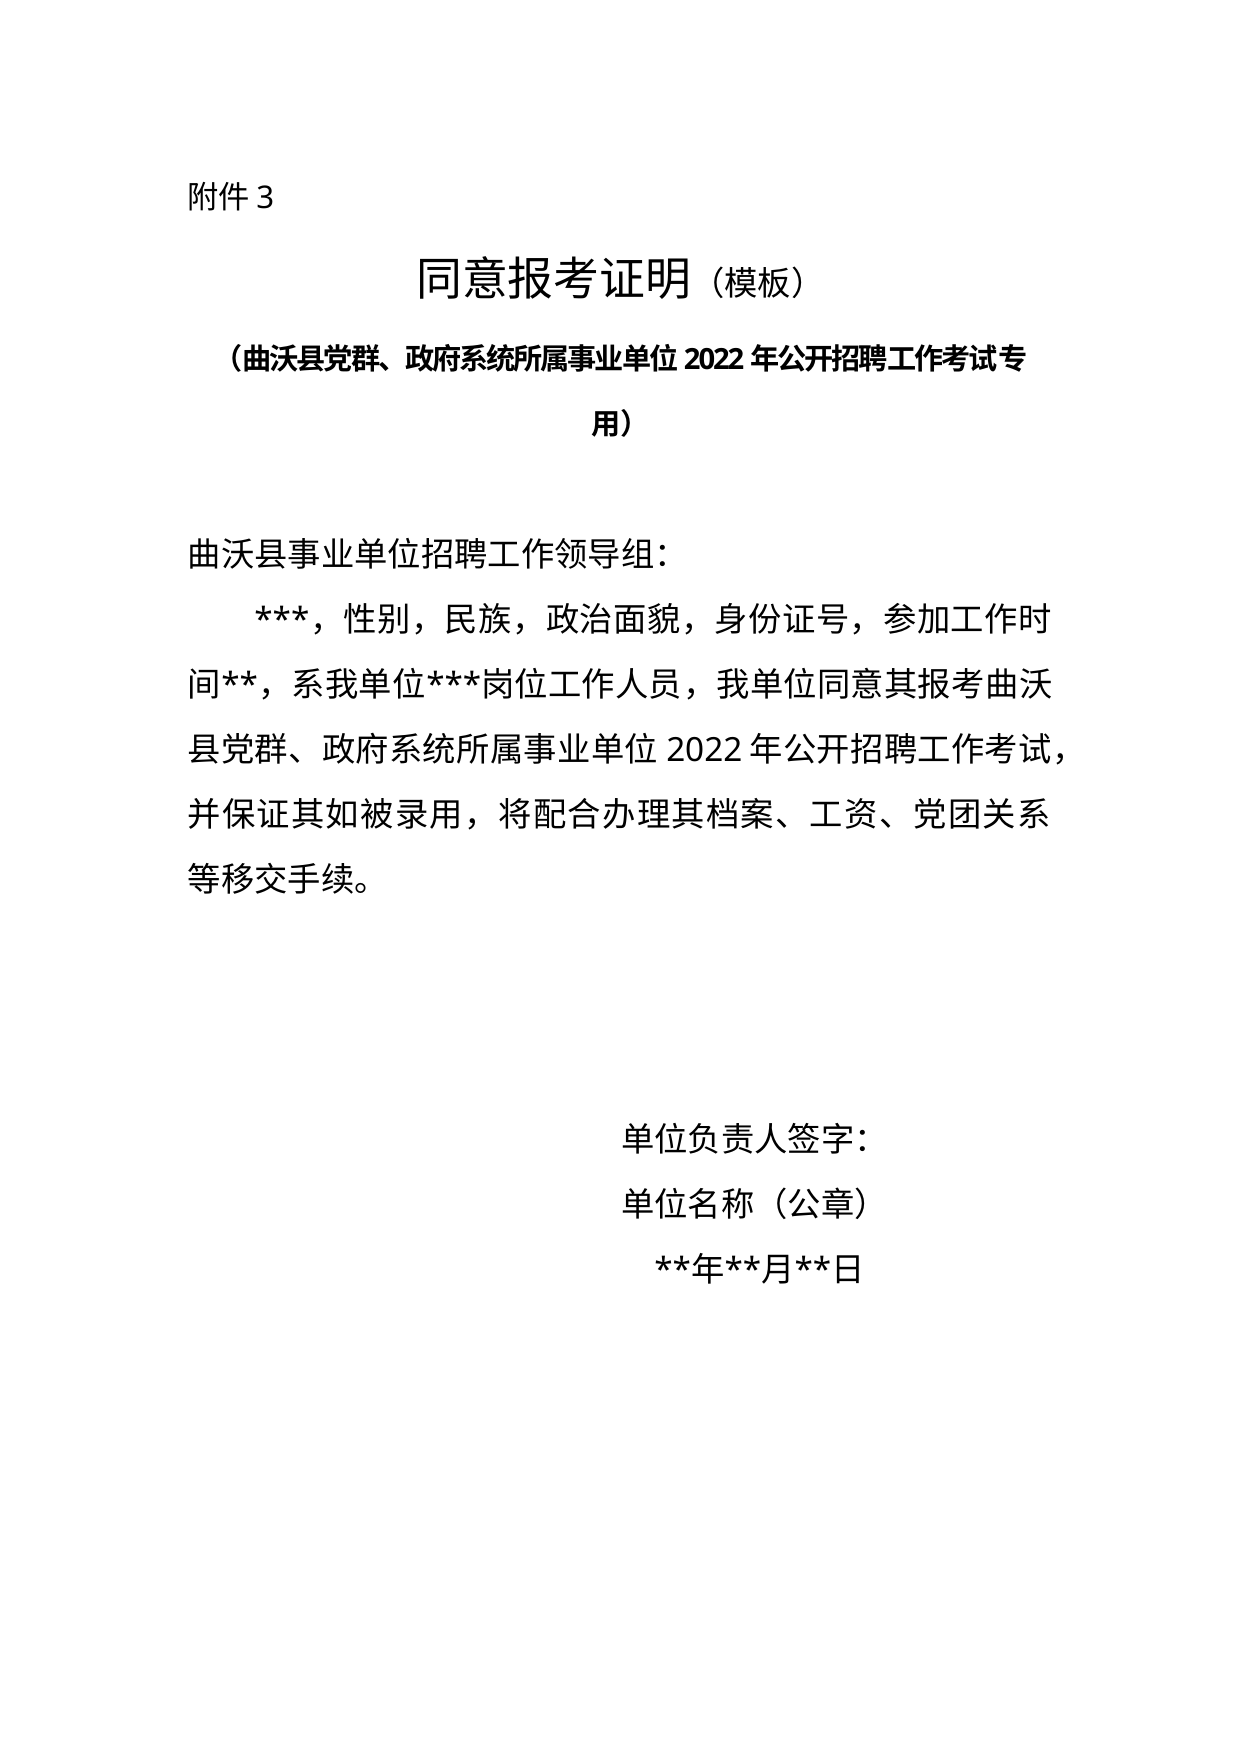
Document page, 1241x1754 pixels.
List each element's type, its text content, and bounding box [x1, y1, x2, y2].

text 单位负责人签字： [187, 1104, 1053, 1169]
text 曲沃县事业单位招聘工作领导组： [187, 519, 1053, 584]
text 单位名称（公章） [187, 1169, 1053, 1234]
text **年**月**日 [187, 1234, 1053, 1299]
text ***，性别，民族，政治面貌，身份证号，参加工作时间**，系我单位***岗位工作人员，我单位同意其报考曲沃县党群、政府系统所属事业单位2022年公开招聘工作考试，并保证其如被录用，将配合办理其档案、工资、党团关系等移交手续。 [187, 584, 1053, 909]
text 同意报考证明（模板） [187, 227, 1053, 324]
text 附件3 [187, 162, 1053, 227]
text （曲沃县党群、政府系统所属事业单位2022年公开招聘工作考试专用） [187, 324, 1053, 454]
